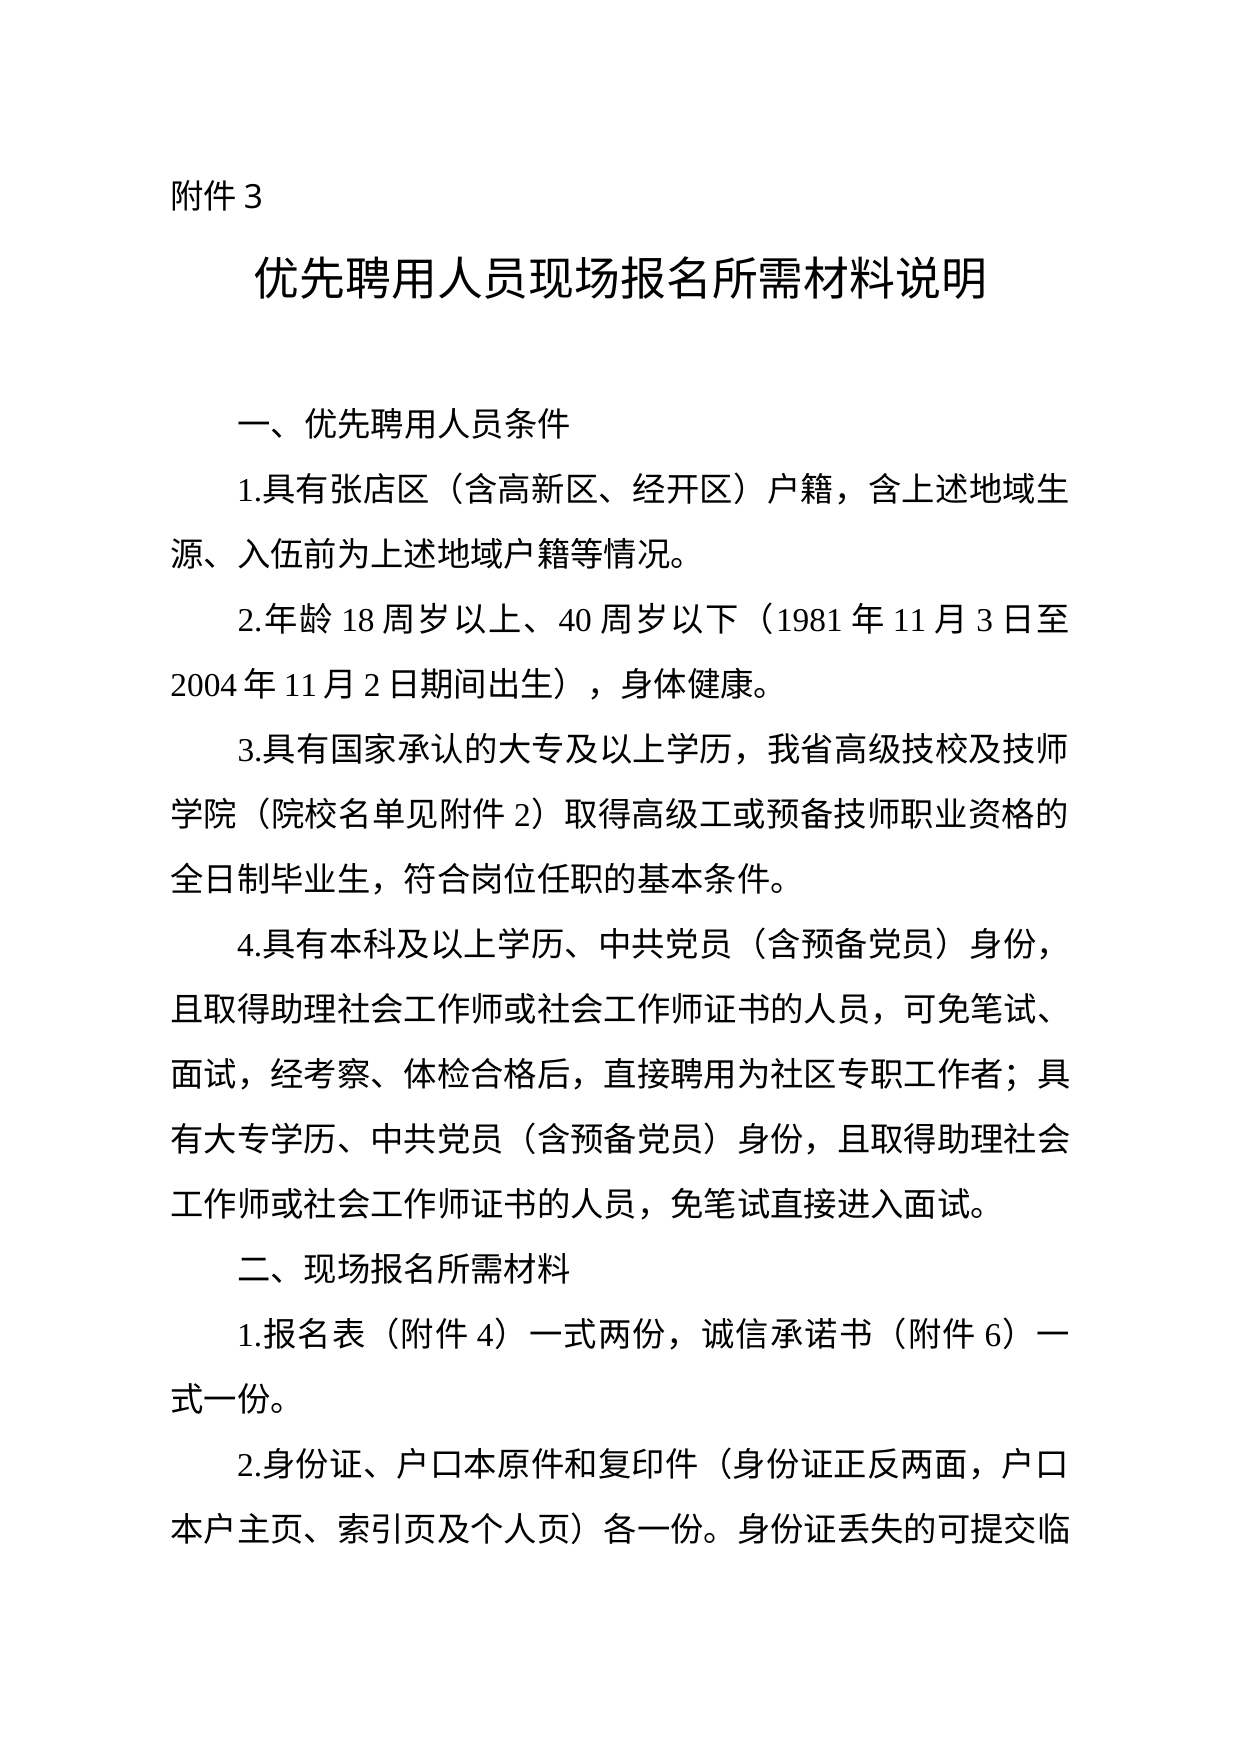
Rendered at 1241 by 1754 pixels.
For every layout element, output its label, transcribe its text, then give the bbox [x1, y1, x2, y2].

text 优先聘用人员现场报名所需材料说明 [170, 227, 1070, 324]
text 1.报名表（附件4）一式两份，诚信承诺书（附件6）一式一份。 [170, 1299, 1070, 1429]
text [170, 1429, 1070, 1559]
text 2.年龄18周岁以上、40周岁以下（1981年11月3日至2004年11月2日期间出生），身体健康。 [170, 584, 1070, 714]
text 二、现场报名所需材料 [170, 1234, 1070, 1299]
list 1.具有张店区（含高新区、经开区）户籍，含上述地域生源、入伍前为上述地域户籍等情况。 [170, 454, 1070, 584]
text 3.具有国家承认的大专及以上学历，我省高级技校及技师学院（院校名单见附件2）取得高级工或预备技师职业资格的全日制毕业生，符合岗位任职的基本条件。 [170, 714, 1070, 909]
text 4.具有本科及以上学历、中共党员（含预备党员）身份，且取得助理社会工作师或社会工作师证书的人员，可免笔试、面试，经考察、体检合格后，直接聘用为社区专职工作者；具有大专学历、中共党员（含预备党员）身份，且取得助理社会工作师或社会工作师证书的人员，免笔试直接进入面试。 [170, 909, 1070, 1234]
list 一、优先聘用人员条件 [237, 389, 1070, 454]
text 附件3 [170, 162, 1070, 227]
